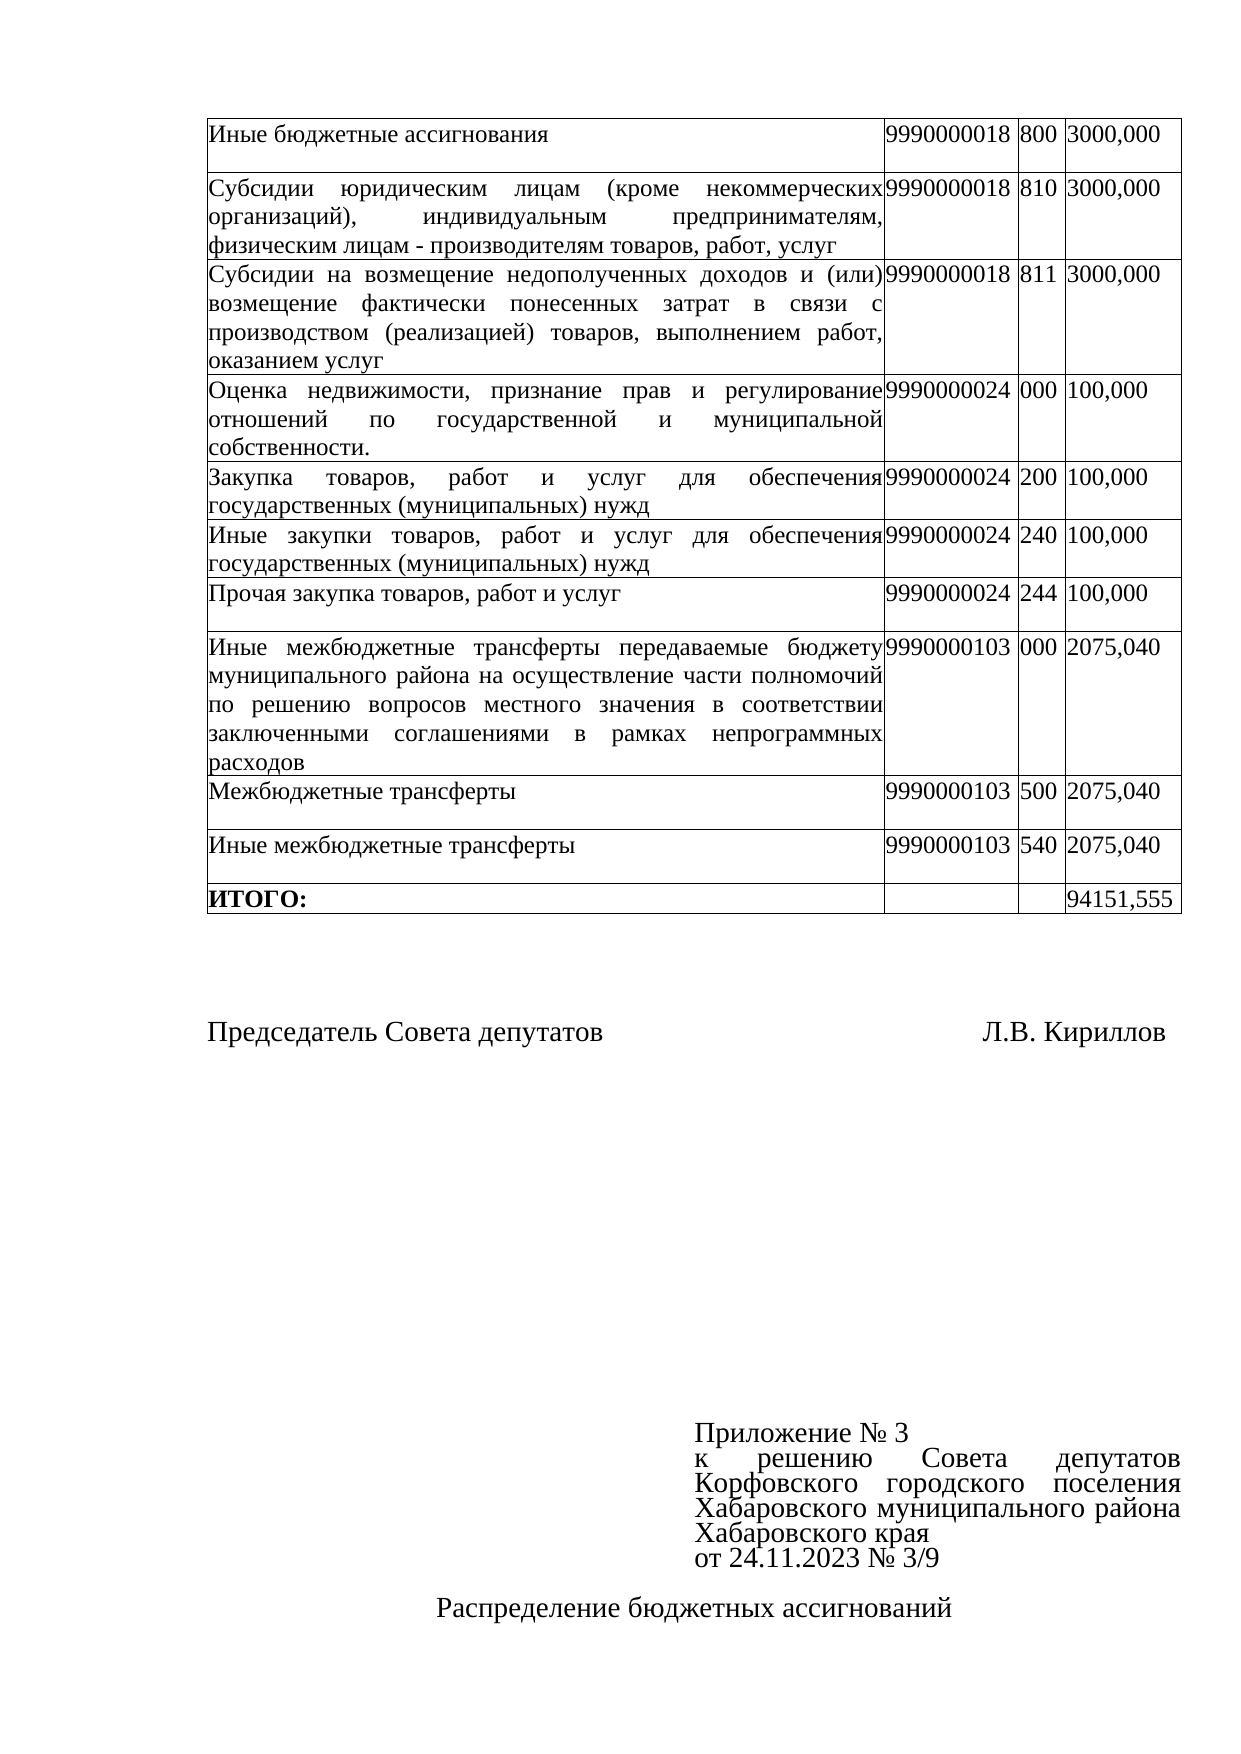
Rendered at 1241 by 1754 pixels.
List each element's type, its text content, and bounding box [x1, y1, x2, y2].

table_cell 100,000 [1066, 520, 1181, 577]
text Распределение бюджетных ассигнований [207, 1597, 1181, 1622]
table_cell 810 [1019, 173, 1065, 259]
table_cell ИТОГО: [208, 884, 884, 913]
table_cell [1019, 884, 1065, 913]
table_cell 9990000018 [885, 119, 1018, 172]
table_cell 540 [1019, 830, 1065, 883]
table_cell 000 [1019, 375, 1065, 461]
table_cell Субсидии на возмещение недополученных доходов и (или) возмещение фактически понесенных затрат в связи с производством (реализацией) товаров, выполнением работ, оказанием услуг [208, 260, 884, 374]
text к решению Совета депутатов Корфовского городского поселения Хабаровского муниципального района Хабаровского края [694, 1447, 1181, 1547]
table_cell 9990000024 [885, 520, 1018, 577]
table_cell 3000,000 [1066, 173, 1181, 259]
table_cell 9990000024 [885, 578, 1018, 631]
text Председатель Совета депутатов Л.В. Кириллов [207, 1014, 1181, 1047]
table_cell 2075,040 [1066, 830, 1181, 883]
table_cell Межбюджетные трансферты [208, 776, 884, 829]
table_cell 9990000103 [885, 632, 1018, 775]
table_cell 244 [1019, 578, 1065, 631]
table_cell 94151,555 [1066, 884, 1181, 913]
table_cell 9990000024 [885, 375, 1018, 461]
table_cell 100,000 [1066, 462, 1181, 519]
table_cell 200 [1019, 462, 1065, 519]
table_cell 3000,000 [1066, 260, 1181, 374]
table_cell [885, 884, 1018, 913]
table_cell 000 [1019, 632, 1065, 775]
table_cell 2075,040 [1066, 632, 1181, 775]
table_cell 9990000103 [885, 776, 1018, 829]
table_cell 800 [1019, 119, 1065, 172]
table_cell Субсидии юридическим лицам (кроме некоммерческих организаций), индивидуальным предпринимателям, физическим лицам - производителям товаров, работ, услуг [208, 173, 884, 259]
table_cell 100,000 [1066, 375, 1181, 461]
table_cell Иные межбюджетные трансферты передаваемые бюджету муниципального района на осуществление части полномочий по решению вопросов местного значения в соответствии заключенными соглашениями в рамках непрограммных расходов [208, 632, 884, 775]
table_cell 240 [1019, 520, 1065, 577]
text от 24.11.2023 № 3/9 [694, 1547, 1181, 1572]
table_cell 9990000018 [885, 260, 1018, 374]
table_cell 3000,000 [1066, 119, 1181, 172]
table_cell Закупка товаров, работ и услуг для обеспечения государственных (муниципальных) нужд [208, 462, 884, 519]
table_cell 500 [1019, 776, 1065, 829]
table_cell 2075,040 [1066, 776, 1181, 829]
table_cell 9990000103 [885, 830, 1018, 883]
text Приложение № 3 [694, 1422, 1181, 1447]
table_cell Прочая закупка товаров, работ и услуг [208, 578, 884, 631]
table_cell 9990000024 [885, 462, 1018, 519]
table_cell Оценка недвижимости, признание прав и регулирование отношений по государственной и муниципальной собственности. [208, 375, 884, 461]
table_cell 100,000 [1066, 578, 1181, 631]
table_cell Иные закупки товаров, работ и услуг для обеспечения государственных (муниципальных) нужд [208, 520, 884, 577]
table_cell 811 [1019, 260, 1065, 374]
table_cell 9990000018 [885, 173, 1018, 259]
table_cell Иные бюджетные ассигнования [208, 119, 884, 172]
table_cell Иные межбюджетные трансферты [208, 830, 884, 883]
